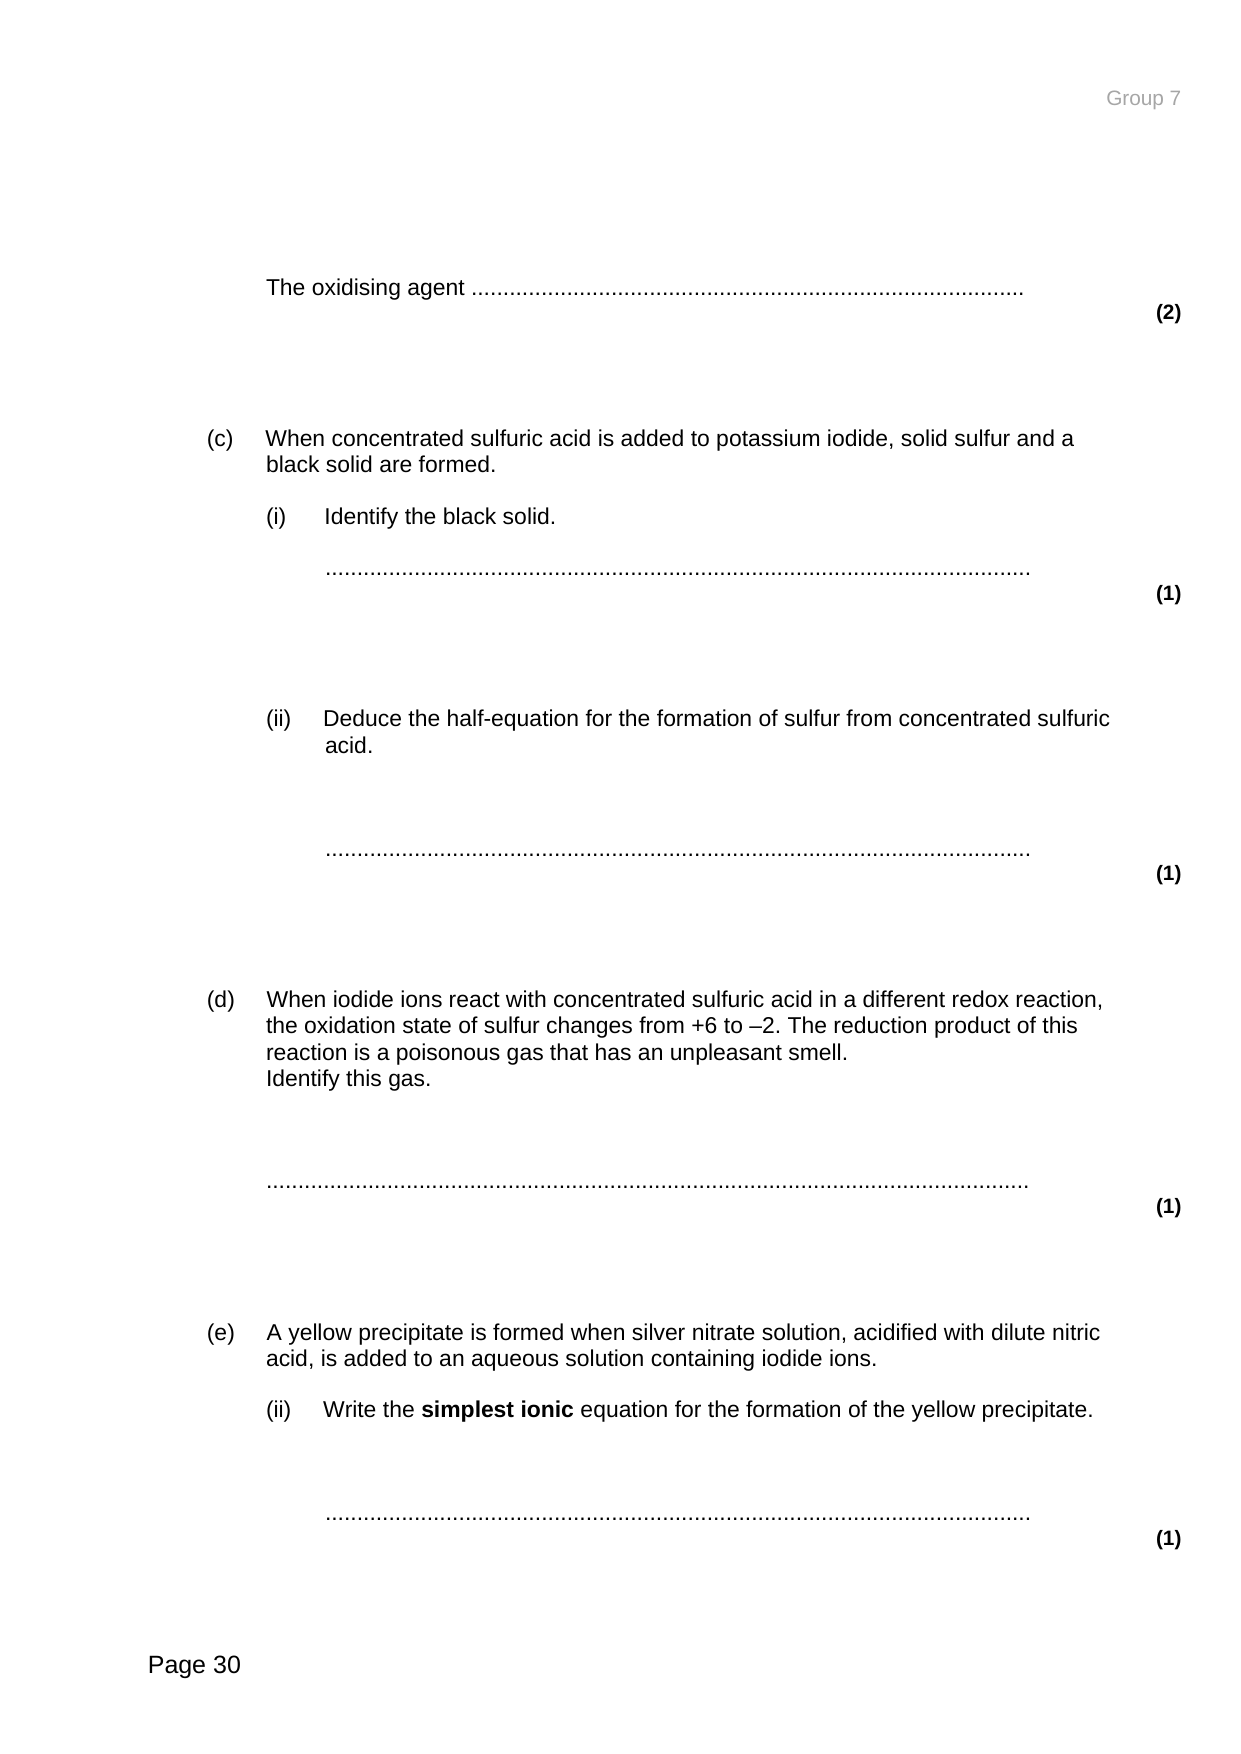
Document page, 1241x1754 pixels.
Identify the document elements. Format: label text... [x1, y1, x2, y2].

text (c) When concentrated sulfuric acid is added to potassium iodide, solid sulfur and a black solid are formed. [207, 425, 1122, 478]
text (1) [148, 861, 1181, 885]
text (1) [148, 581, 1181, 604]
text (1) [148, 1194, 1181, 1218]
text (e) A yellow precipitate is formed when silver nitrate solution, acidified with dilute nitric acid, is added to an aqueous solution containing iodide ions. [207, 1319, 1122, 1371]
text (2) [148, 300, 1181, 324]
text ........................................................................................................................ [266, 1167, 1122, 1194]
text ............................................................................................................... [325, 554, 1122, 581]
text The oxidising agent ....................................................................................... [266, 274, 1122, 300]
text (d) When iodide ions react with concentrated sulfuric acid in a different redox reaction, the oxidation state of sulfur changes from +6 to –2. The reduction product of this reaction is a poisonous gas that has an unpleasant smell. Identify this gas. [207, 986, 1122, 1091]
text ............................................................................................................... [325, 834, 1122, 861]
text (i) Identify the black solid. [266, 503, 1122, 529]
text (1) [148, 1526, 1181, 1549]
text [325, 1499, 1122, 1526]
text (ii) Deduce the half-equation for the formation of sulfur from concentrated sulfuric acid. [266, 705, 1122, 758]
text (ii) Write the simplest ionic equation for the formation of the yellow precipitate. [266, 1396, 1122, 1423]
